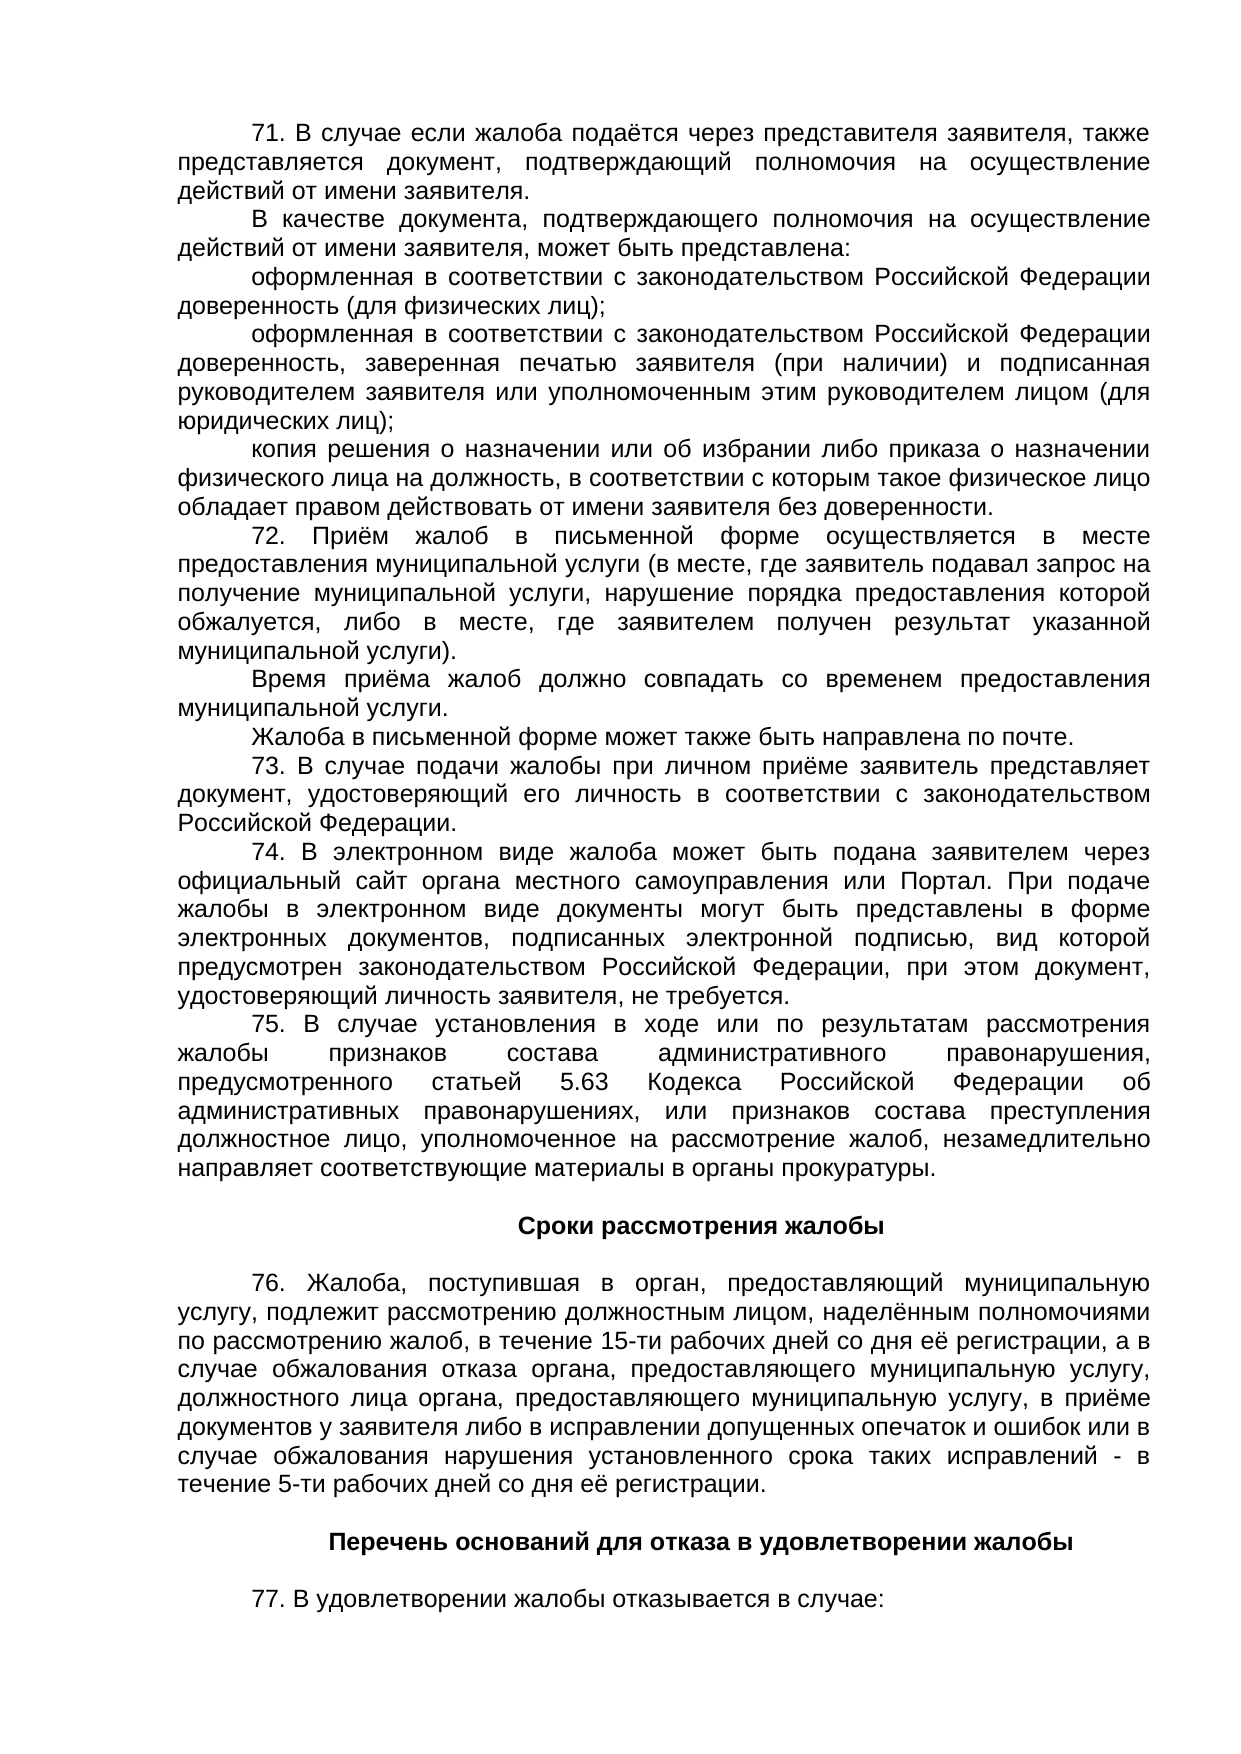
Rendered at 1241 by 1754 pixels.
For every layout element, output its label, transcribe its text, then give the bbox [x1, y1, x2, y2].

text 71. В случае если жалоба подаётся через представителя заявителя, также представляется документ, подтверждающий полномочия на осуществление действий от имени заявителя. [177, 118, 1152, 204]
text 73. В случае подачи жалобы при личном приёме заявитель представляет документ, удостоверяющий его личность в соответствии с законодательством Российской Федерации. [177, 751, 1152, 837]
text Сроки рассмотрения жалобы [177, 1211, 1152, 1239]
text 76. Жалоба, поступившая в орган, предоставляющий муниципальную услугу, подлежит рассмотрению должностным лицом, наделённым полномочиями по рассмотрению жалоб, в течение 15-ти рабочих дней со дня её регистрации, а в случае обжалования отказа органа, предоставляющего муниципальную услугу, должностного лица органа, предоставляющего муниципальную услугу, в приёме документов у заявителя либо в исправлении допущенных опечаток и ошибок или в случае обжалования нарушения установленного срока таких исправлений - в течение 5-ти рабочих дней со дня её регистрации. [177, 1268, 1152, 1498]
text В качестве документа, подтверждающего полномочия на осуществление действий от имени заявителя, может быть представлена: [177, 204, 1152, 262]
text 74. В электронном виде жалоба может быть подана заявителем через официальный сайт органа местного самоуправления или Портал. При подаче жалобы в электронном виде документы могут быть представлены в форме электронных документов, подписанных электронной подписью, вид которой предусмотрен законодательством Российской Федерации, при этом документ, удостоверяющий личность заявителя, не требуется. [177, 837, 1152, 1009]
text оформленная в соответствии с законодательством Российской Федерации доверенность (для физических лиц); [177, 262, 1152, 319]
text 77. В удовлетворении жалобы отказывается в случае: [177, 1584, 1152, 1613]
text копия решения о назначении или об избрании либо приказа о назначении физического лица на должность, в соответствии с которым такое физическое лицо обладает правом действовать от имени заявителя без доверенности. [177, 434, 1152, 521]
text Перечень оснований для отказа в удовлетворении жалобы [177, 1527, 1152, 1556]
text Жалоба в письменной форме может также быть направлена по почте. [177, 722, 1152, 751]
text 72. Приём жалоб в письменной форме осуществляется в месте предоставления муниципальной услуги (в месте, где заявитель подавал запрос на получение муниципальной услуги, нарушение порядка предоставления которой обжалуется, либо в месте, где заявителем получен результат указанной муниципальной услуги). [177, 521, 1152, 664]
text 75. В случае установления в ходе или по результатам рассмотрения жалобы признаков состава административного правонарушения, предусмотренного статьей 5.63 Кодекса Российской Федерации об административных правонарушениях, или признаков состава преступления должностное лицо, уполномоченное на рассмотрение жалоб, незамедлительно направляет соответствующие материалы в органы прокуратуры. [177, 1009, 1152, 1182]
text оформленная в соответствии с законодательством Российской Федерации доверенность, заверенная печатью заявителя (при наличии) и подписанная руководителем заявителя или уполномоченным этим руководителем лицом (для юридических лиц); [177, 319, 1152, 434]
text Время приёма жалоб должно совпадать со временем предоставления муниципальной услуги. [177, 664, 1152, 722]
